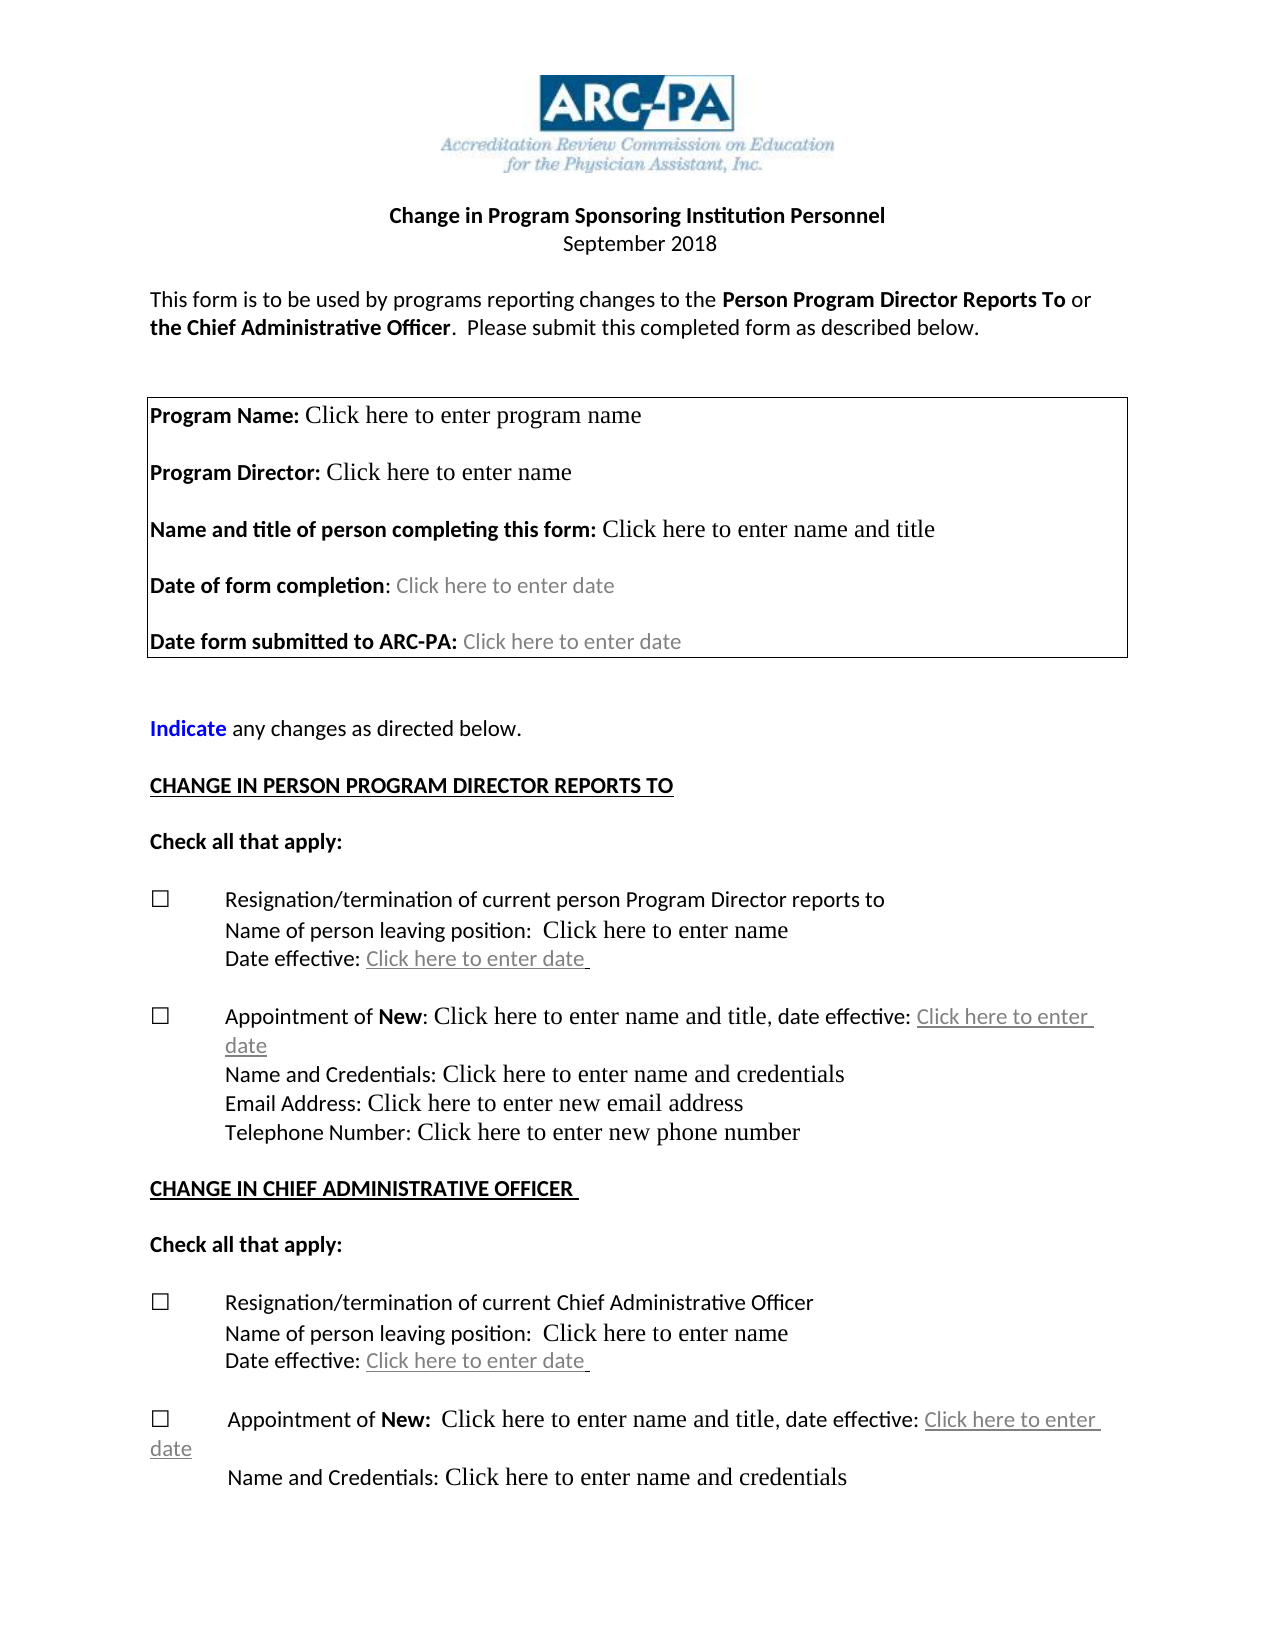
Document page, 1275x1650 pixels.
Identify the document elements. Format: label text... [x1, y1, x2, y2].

text Change in Program Sponsoring Institution Personnel [150, 201, 1125, 229]
text Name and Credentials: [225, 1059, 1125, 1088]
text September 2018 [150, 229, 1125, 257]
subtitle CHANGE IN PERSON PROGRAM DIRECTOR REPORTS TO [150, 771, 1125, 799]
text Date form submitted to ARC-PA: [148, 624, 1127, 657]
text Name of person leaving position: [225, 915, 1125, 944]
text Appointment of New: , date effective: [150, 1403, 1125, 1462]
text Appointment of New: , date effective: [150, 1000, 1125, 1059]
text Name and Credentials: [150, 1462, 1125, 1491]
text Name and title of person completing this form: [150, 514, 1125, 543]
text Email Address: [150, 1088, 1125, 1117]
picture [440, 75, 835, 173]
text Resignation/termination of current Chief Administrative Officer [150, 1286, 1125, 1318]
text Name of person leaving position: [225, 1318, 1125, 1347]
text Date of form completion: [150, 571, 1125, 599]
text Date effective: [225, 944, 1125, 972]
text Program Director: [150, 457, 1125, 486]
text Telephone Number: [150, 1117, 1125, 1146]
text Program Name: [148, 398, 1127, 429]
text CHANGE IN CHIEF ADMINISTRATIVE OFFICER [150, 1174, 1125, 1202]
text Date effective: [225, 1347, 1125, 1375]
text This form is to be used by programs reporting changes to the Person Program Director Reports To or the Chief Administrative Officer. Please submit this completed form as described below. [150, 285, 1125, 341]
text Check all that apply: [150, 1230, 1125, 1258]
text Indicate any changes as directed below. [150, 714, 1125, 743]
text Check all that apply: [150, 827, 1125, 855]
text Resignation/termination of current person Program Director reports to [150, 883, 1125, 915]
